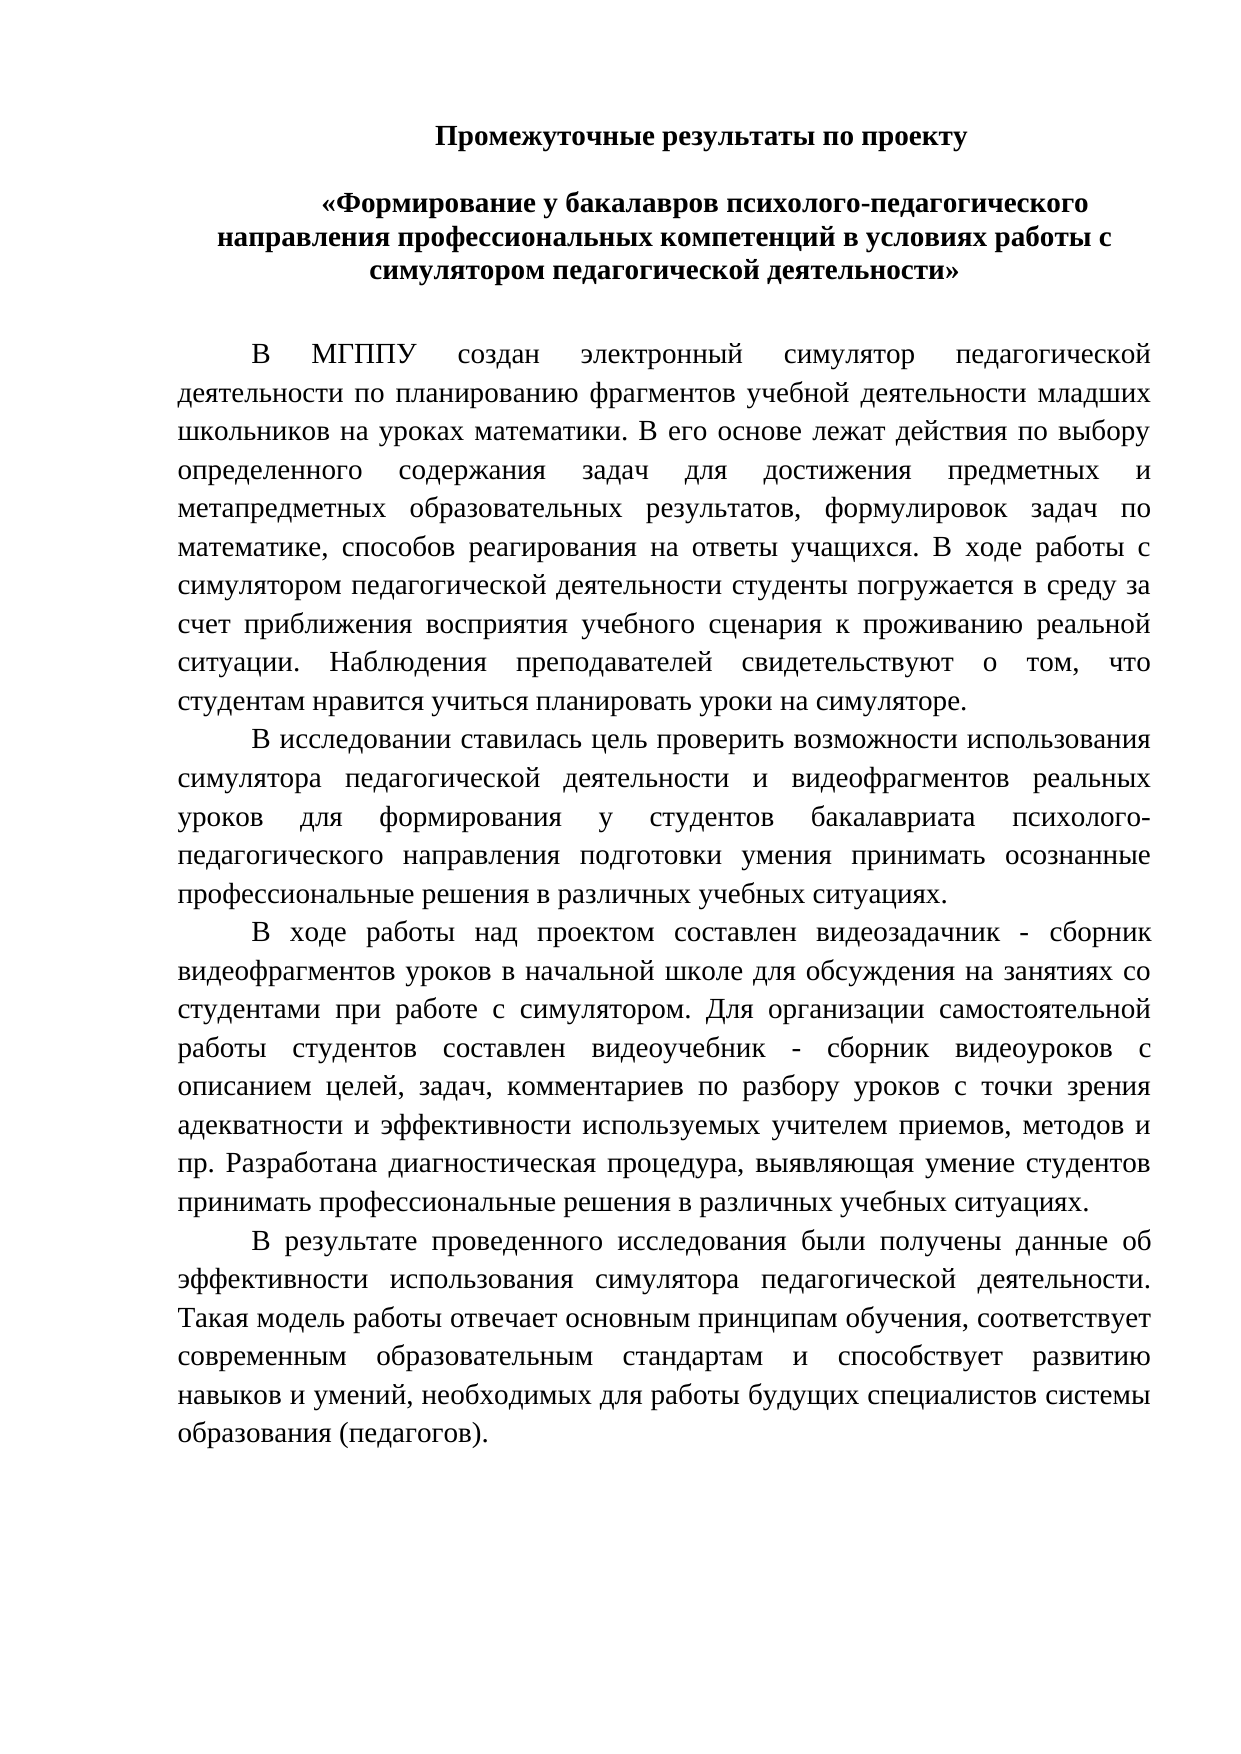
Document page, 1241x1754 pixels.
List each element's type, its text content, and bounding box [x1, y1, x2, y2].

text В МГППУ создан электронный симулятор педагогической деятельности по планированию фрагментов учебной деятельности младших школьников на уроках математики. В его основе лежат действия по выбору определенного содержания задач для достижения предметных и метапредметных образовательных результатов, формулировок задач по математике, способов реагирования на ответы учащихся. В ходе работы с симулятором педагогической деятельности студенты погружается в среду за счет приближения восприятия учебного сценария к проживанию реальной ситуации. Наблюдения преподавателей свидетельствуют о том, что студентам нравится учиться планировать уроки на симуляторе. [177, 336, 1152, 717]
list В ходе работы над проектом составлен видеозадачник - сборник видеофрагментов уроков в начальной школе для обсуждения на занятиях со студентами при работе с симулятором. Для организации самостоятельной работы студентов составлен видеоучебник - сборник видеоуроков с описанием целей, задач, комментариев по разбору уроков с точки зрения адекватности и эффективности используемых учителем приемов, методов и пр. Разработана диагностическая процедура, выявляющая умение студентов принимать профессиональные решения в различных учебных ситуациях. [177, 914, 1152, 1218]
list Промежуточные результаты по проекту [177, 118, 1152, 152]
text В исследовании ставилась цель проверить возможности использования симулятора педагогической деятельности и видеофрагментов реальных уроков для формирования у студентов бакалавриата психолого-педагогического направления подготовки умения принимать осознанные профессиональные решения в различных учебных ситуациях. [177, 722, 1152, 909]
list В результате проведенного исследования были получены данные об эффективности использования симулятора педагогической деятельности. Такая модель работы отвечает основным принципам обучения, соответствует современным образовательным стандартам и способствует развитию навыков и умений, необходимых для работы будущих специалистов системы образования (педагогов). [177, 1223, 1152, 1449]
list «Формирование у бакалавров психолого-педагогического направления профессиональных компетенций в условиях работы с симулятором педагогической деятельности» [177, 185, 1152, 286]
